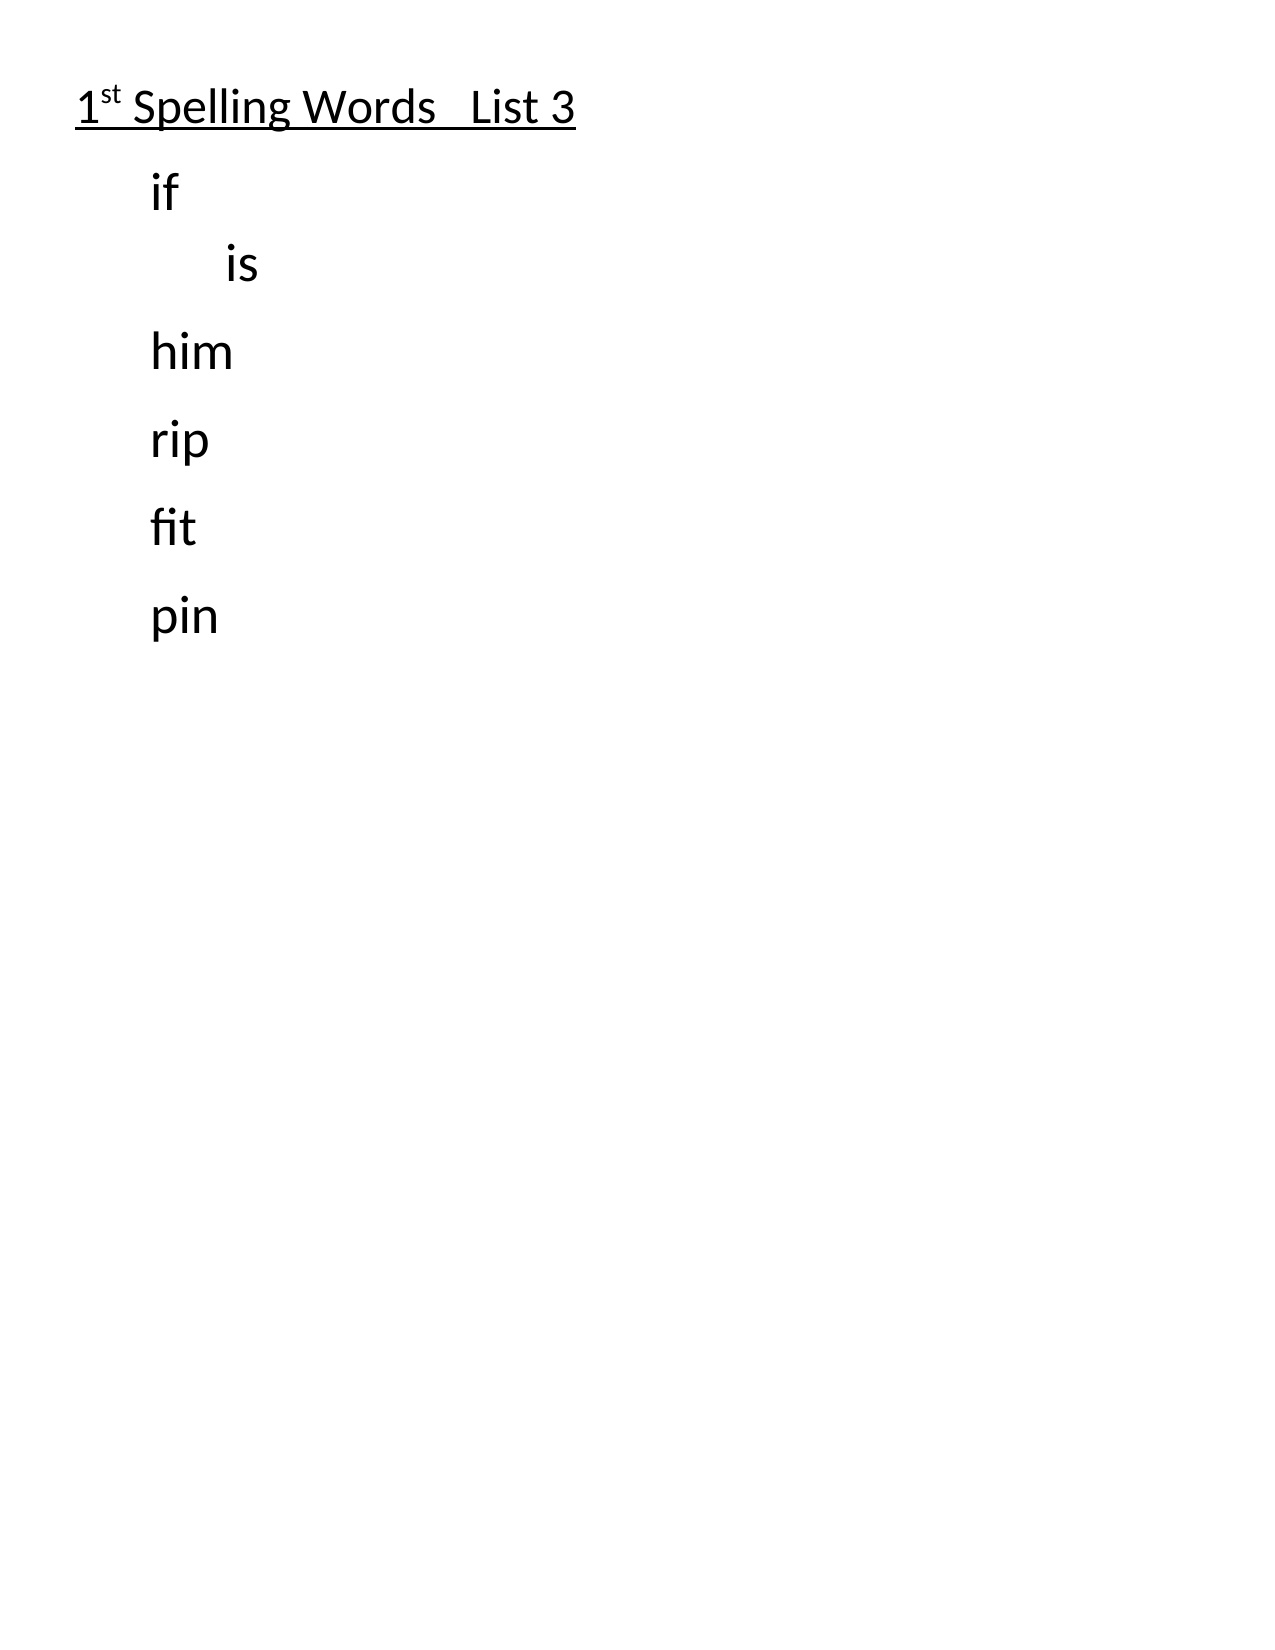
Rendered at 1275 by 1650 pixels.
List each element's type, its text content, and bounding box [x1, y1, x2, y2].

text him [75, 317, 1200, 383]
text rip [75, 405, 1200, 471]
text fit [75, 493, 1200, 559]
text pin [75, 581, 1200, 647]
text if is [75, 157, 1200, 295]
text 1st Spelling Words List 3 [75, 75, 1200, 136]
